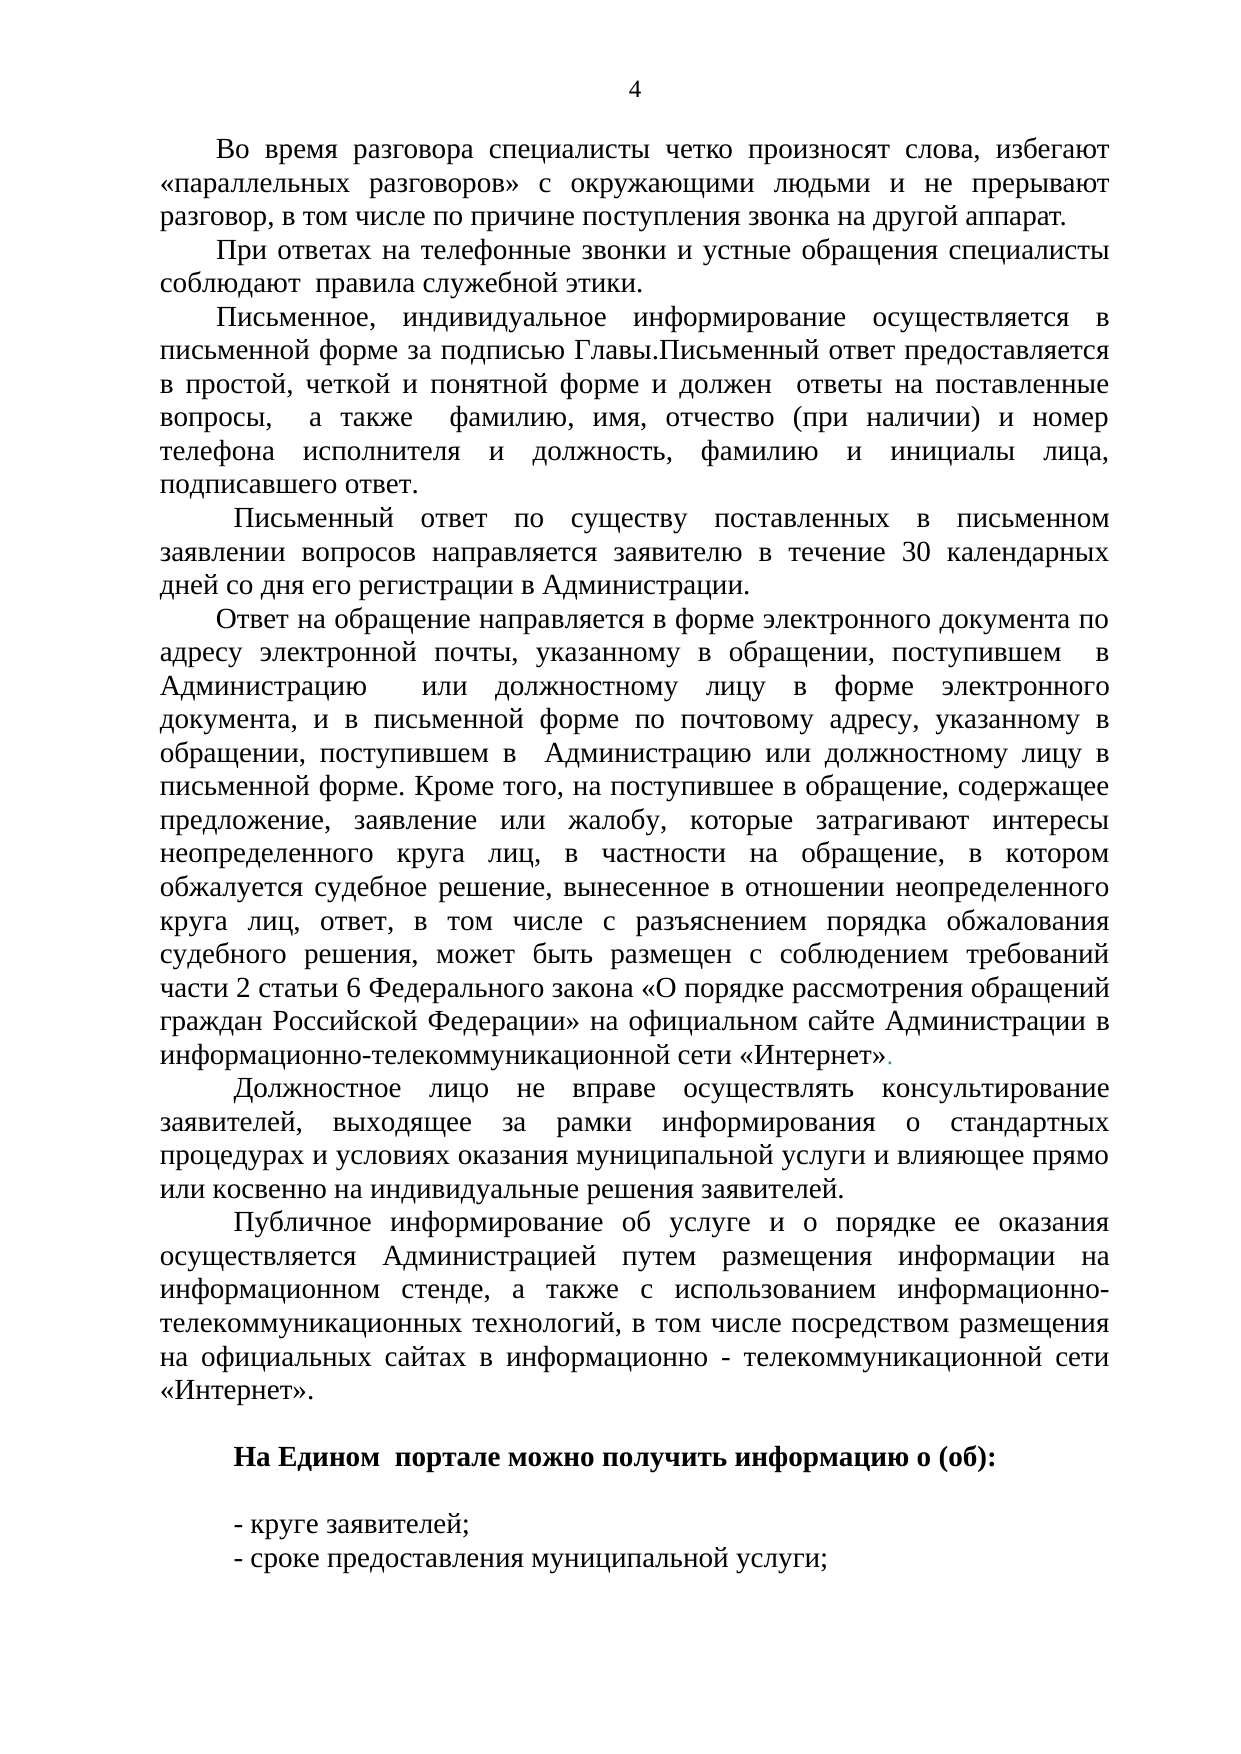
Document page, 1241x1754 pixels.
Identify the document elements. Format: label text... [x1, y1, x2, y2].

text Во время разговора специалисты четко произносят слова, избегают «параллельных разговоров» с окружающими людьми и не прерывают разговор, в том числе по причине поступления звонка на другой аппарат. [159, 131, 1110, 232]
text Письменное, индивидуальное информирование осуществляется в письменной форме за подписью Главы.Письменный ответ предоставляется в простой, четкой и понятной форме и должен ответы на поставленные вопросы, а также фамилию, имя, отчество (при наличии) и номер телефона исполнителя и должность, фамилию и инициалы лица, подписавшего ответ. [159, 299, 1110, 500]
text Должностное лицо не вправе осуществлять консультирование заявителей, выходящее за рамки информирования о стандартных процедурах и условиях оказания муниципальной услуги и влияющее прямо или косвенно на индивидуальные решения заявителей. [159, 1070, 1110, 1204]
text - сроке предоставления муниципальной услуги; [159, 1540, 1110, 1573]
text На Едином портале можно получить информацию о (об): [159, 1439, 1110, 1473]
text Ответ на обращение направляется в форме электронного документа по адресу электронной почты, указанному в обращении, поступившем в Администрацию или должностному лицу в форме электронного документа, и в письменной форме по почтовому адресу, указанному в обращении, поступившем в Администрацию или должностному лицу в письменной форме. Кроме того, на поступившее в обращение, содержащее предложение, заявление или жалобу, которые затрагивают интересы неопределенного круга лиц, в частности на обращение, в котором обжалуется судебное решение, вынесенное в отношении неопределенного круга лиц, ответ, в том числе с разъяснением порядка обжалования судебного решения, может быть размещен с соблюдением требований части 2 статьи 6 Федерального закона «О порядке рассмотрения обращений граждан Российской Федерации» на официальном сайте Администрации в информационно-телекоммуникационной сети «Интернет». [159, 601, 1110, 1070]
text При ответах на телефонные звонки и устные обращения специалисты соблюдают правила служебной этики. [159, 232, 1110, 299]
text - круге заявителей; [159, 1506, 1110, 1540]
text Публичное информирование об услуге и о порядке ее оказания осуществляется Администрацией путем размещения информации на информационном стенде, а также с использованием информационно-телекоммуникационных технологий, в том числе посредством размещения на официальных сайтах в информационно - телекоммуникационной сети «Интернет». [159, 1204, 1110, 1406]
text Письменный ответ по существу поставленных в письменном заявлении вопросов направляется заявителю в течение 30 календарных дней со дня его регистрации в Администрации. [159, 500, 1110, 601]
